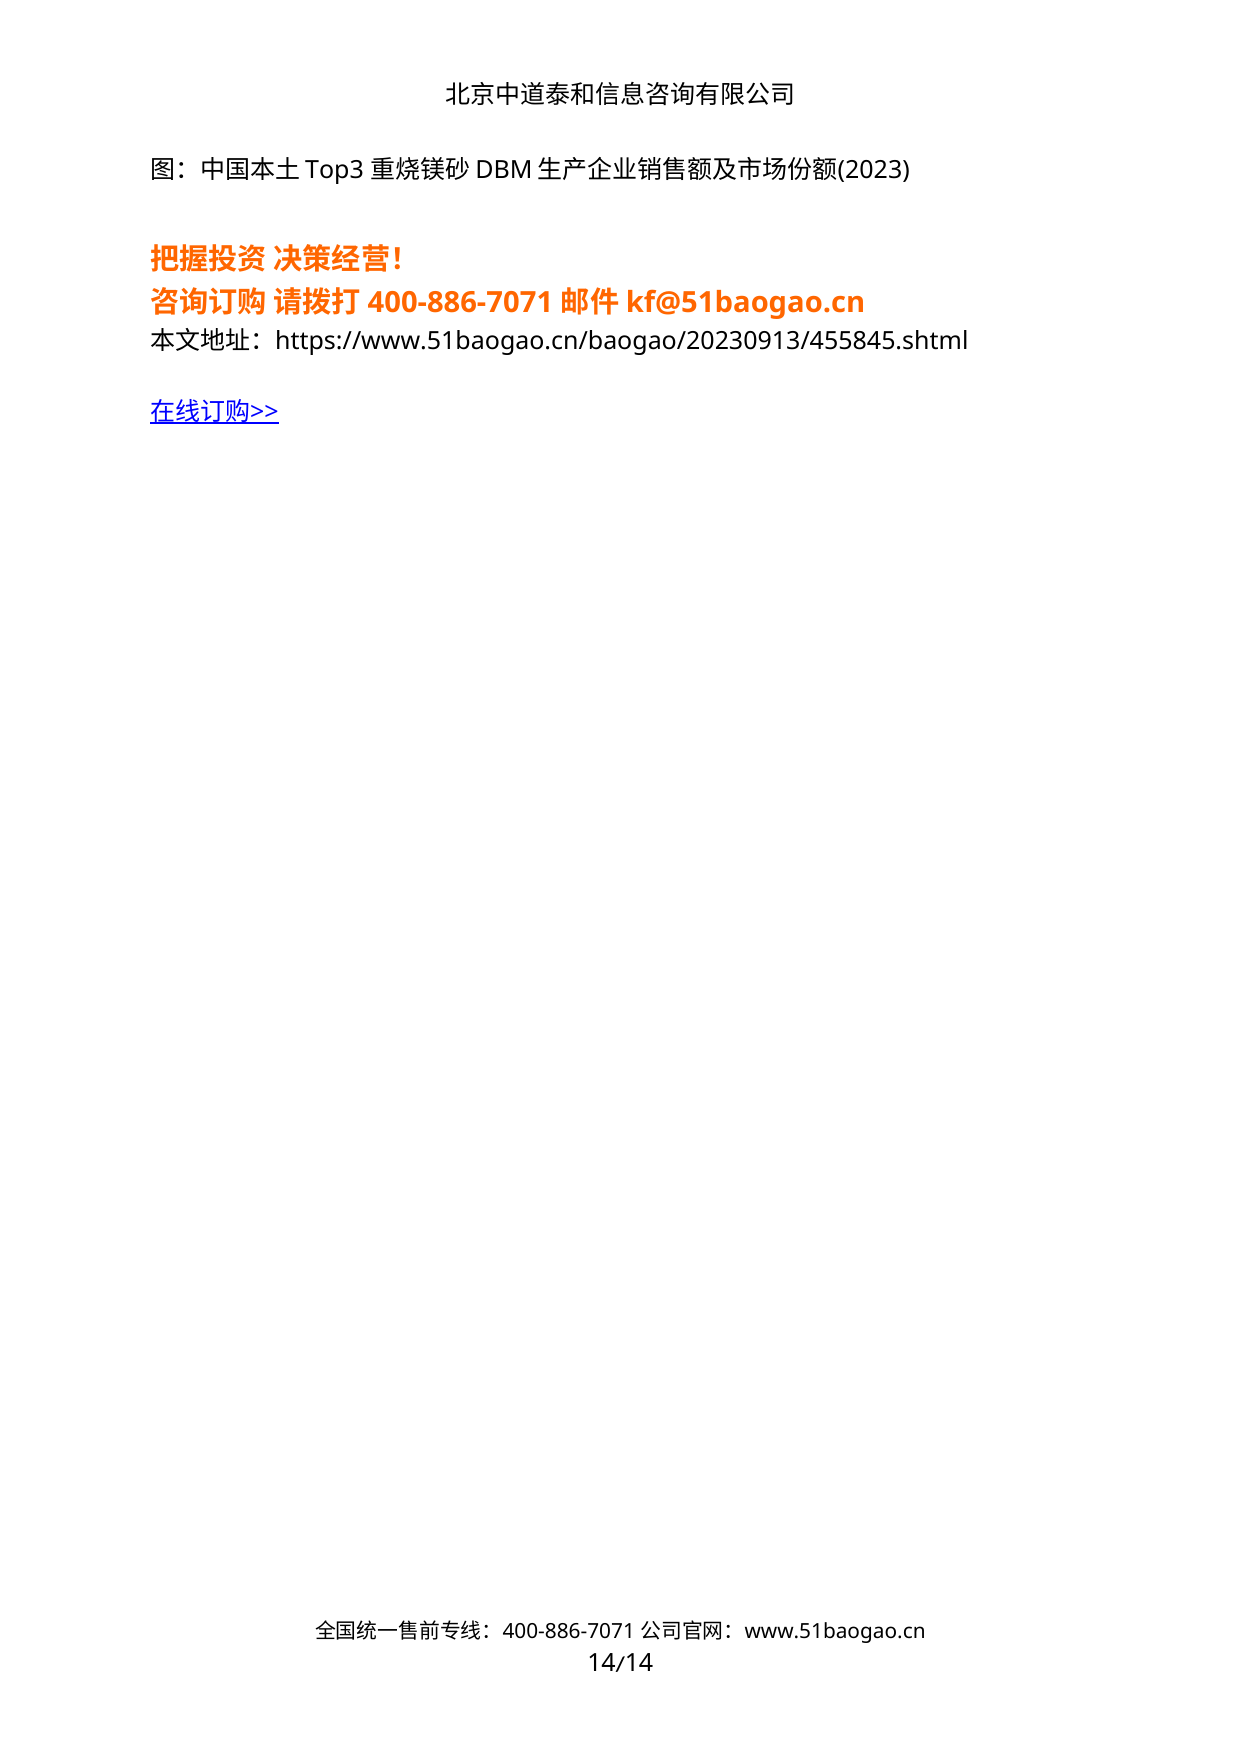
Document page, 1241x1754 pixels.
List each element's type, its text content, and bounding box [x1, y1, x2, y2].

text 在线订购>> [150, 357, 1090, 427]
text 把握投资 决策经营！咨询订购 请拨打 400-886-7071 邮件 kf@51baogao.cn本文地址：https://www.51baogao.cn/baogao/20230913/455845.shtml [150, 202, 1090, 357]
text 图：中国本土Top3 重烧镁砂DBM生产企业销售额及市场份额(2023) [150, 150, 1090, 186]
